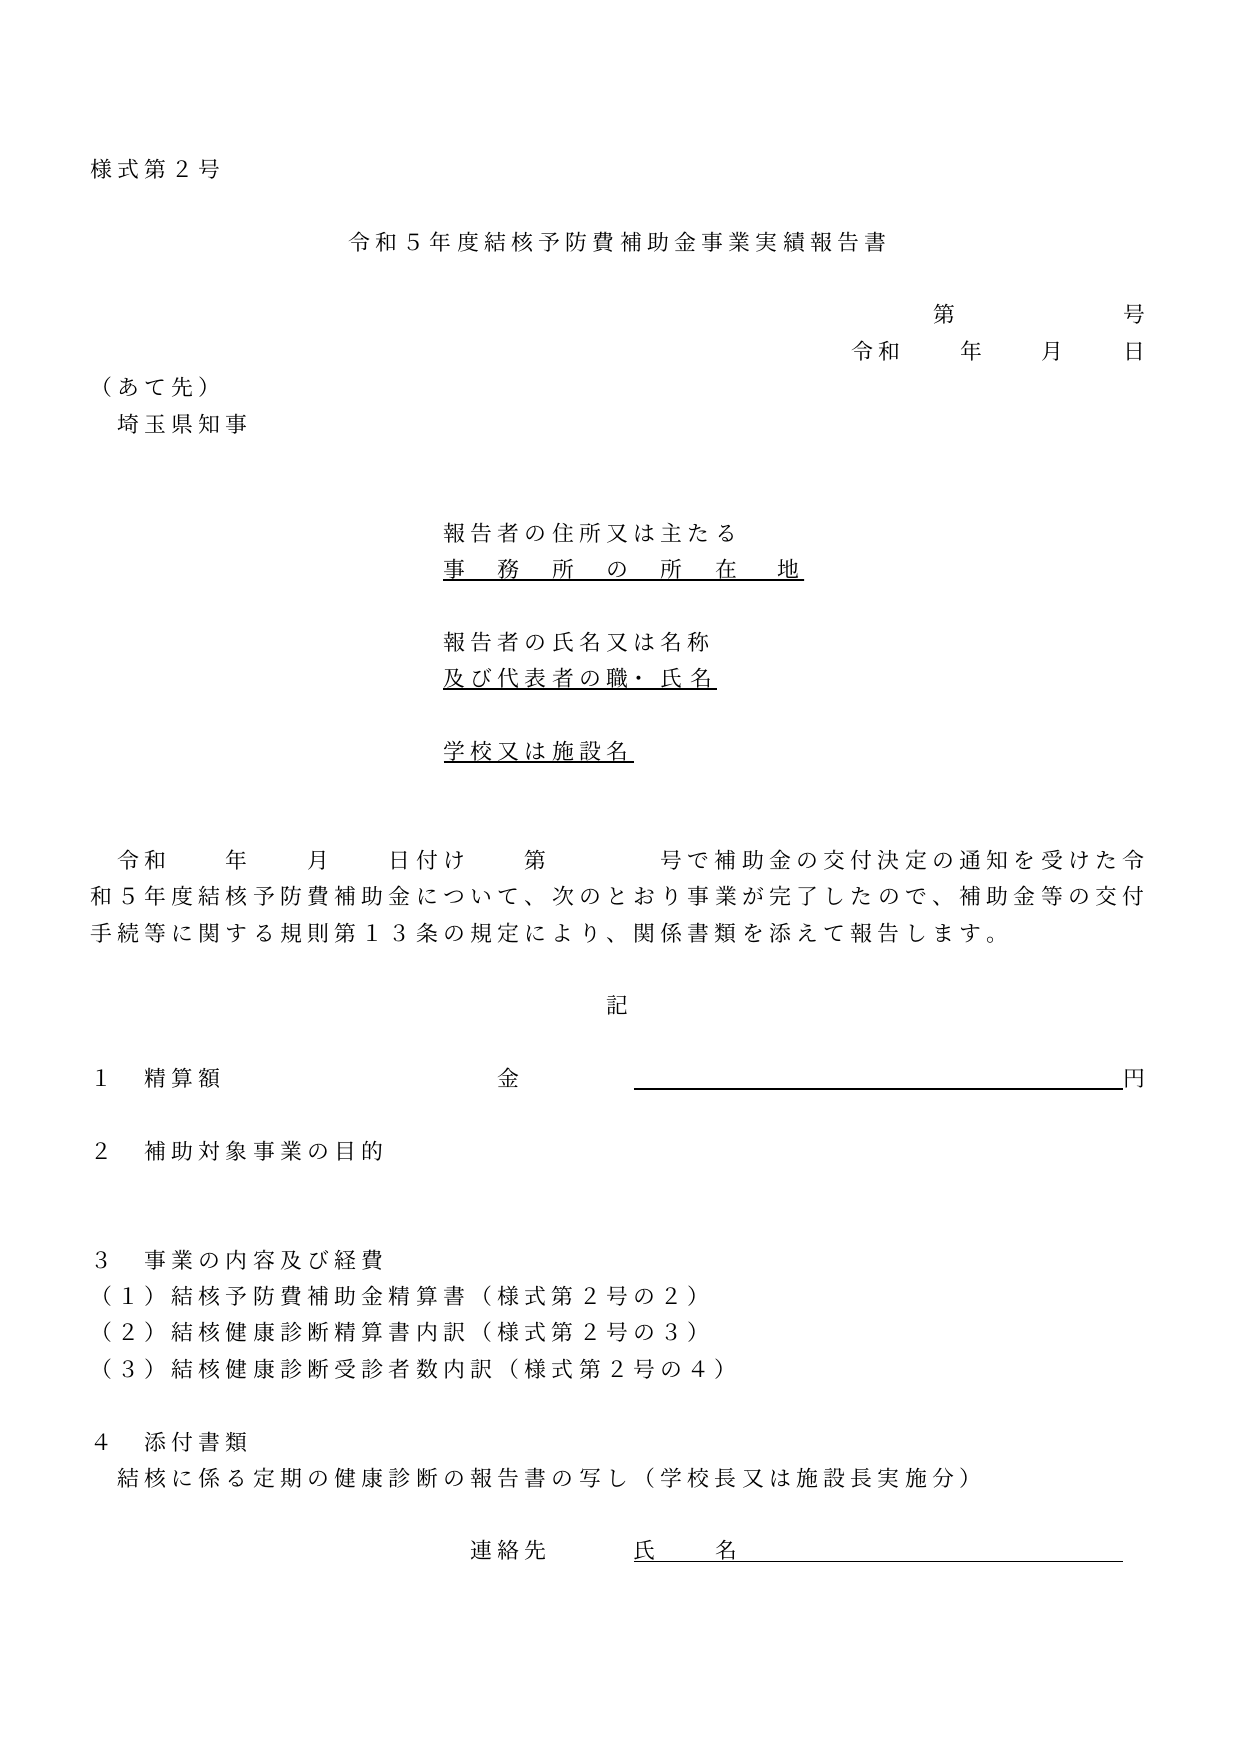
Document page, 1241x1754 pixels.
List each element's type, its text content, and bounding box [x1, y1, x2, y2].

text 報告者の氏名又は名称 [427, 622, 1150, 659]
text （３）結核健康診断受診者数内訳（様式第２号の４） [90, 1349, 1150, 1386]
text 令和 年 月 日 [90, 332, 1150, 368]
text 令和５年度結核予防費補助金事業実績報告書 [90, 223, 1150, 259]
text 様式第２号 [90, 150, 1150, 186]
text ２ 補助対象事業の目的 [90, 1131, 1150, 1168]
text ３ 事業の内容及び経費 [90, 1241, 1150, 1277]
text 報告者の住所又は主たる [427, 513, 1150, 550]
text ４ 添付書類 [90, 1422, 1150, 1459]
text （２）結核健康診断精算書内訳（様式第２号の３） [90, 1313, 1150, 1349]
text 令和 年 月 日付け 第 号で補助金の交付決定の通知を受けた令和５年度結核予防費補助金について、次のとおり事業が完了したので、補助金等の交付手続等に関する規則第１３条の規定により、関係書類を添えて報告します。 [90, 841, 1150, 950]
text 埼玉県知事 [90, 404, 1150, 441]
text 記 [90, 986, 1150, 1022]
text 結核に係る定期の健康診断の報告書の写し（学校長又は施設長実施分） [90, 1459, 1150, 1495]
text １ 精算額 金 円 [90, 1059, 1150, 1095]
text 連絡先 氏 名 [90, 1531, 1150, 1568]
text （あて先） [90, 368, 1150, 404]
text 学校又は施設名 [427, 732, 1150, 768]
text 第 号 [90, 295, 1150, 332]
text 事務所の所在地 [427, 550, 1150, 586]
text 及び代表者の職･氏名 [427, 659, 1150, 695]
text （１）結核予防費補助金精算書（様式第２号の２） [90, 1277, 1150, 1313]
